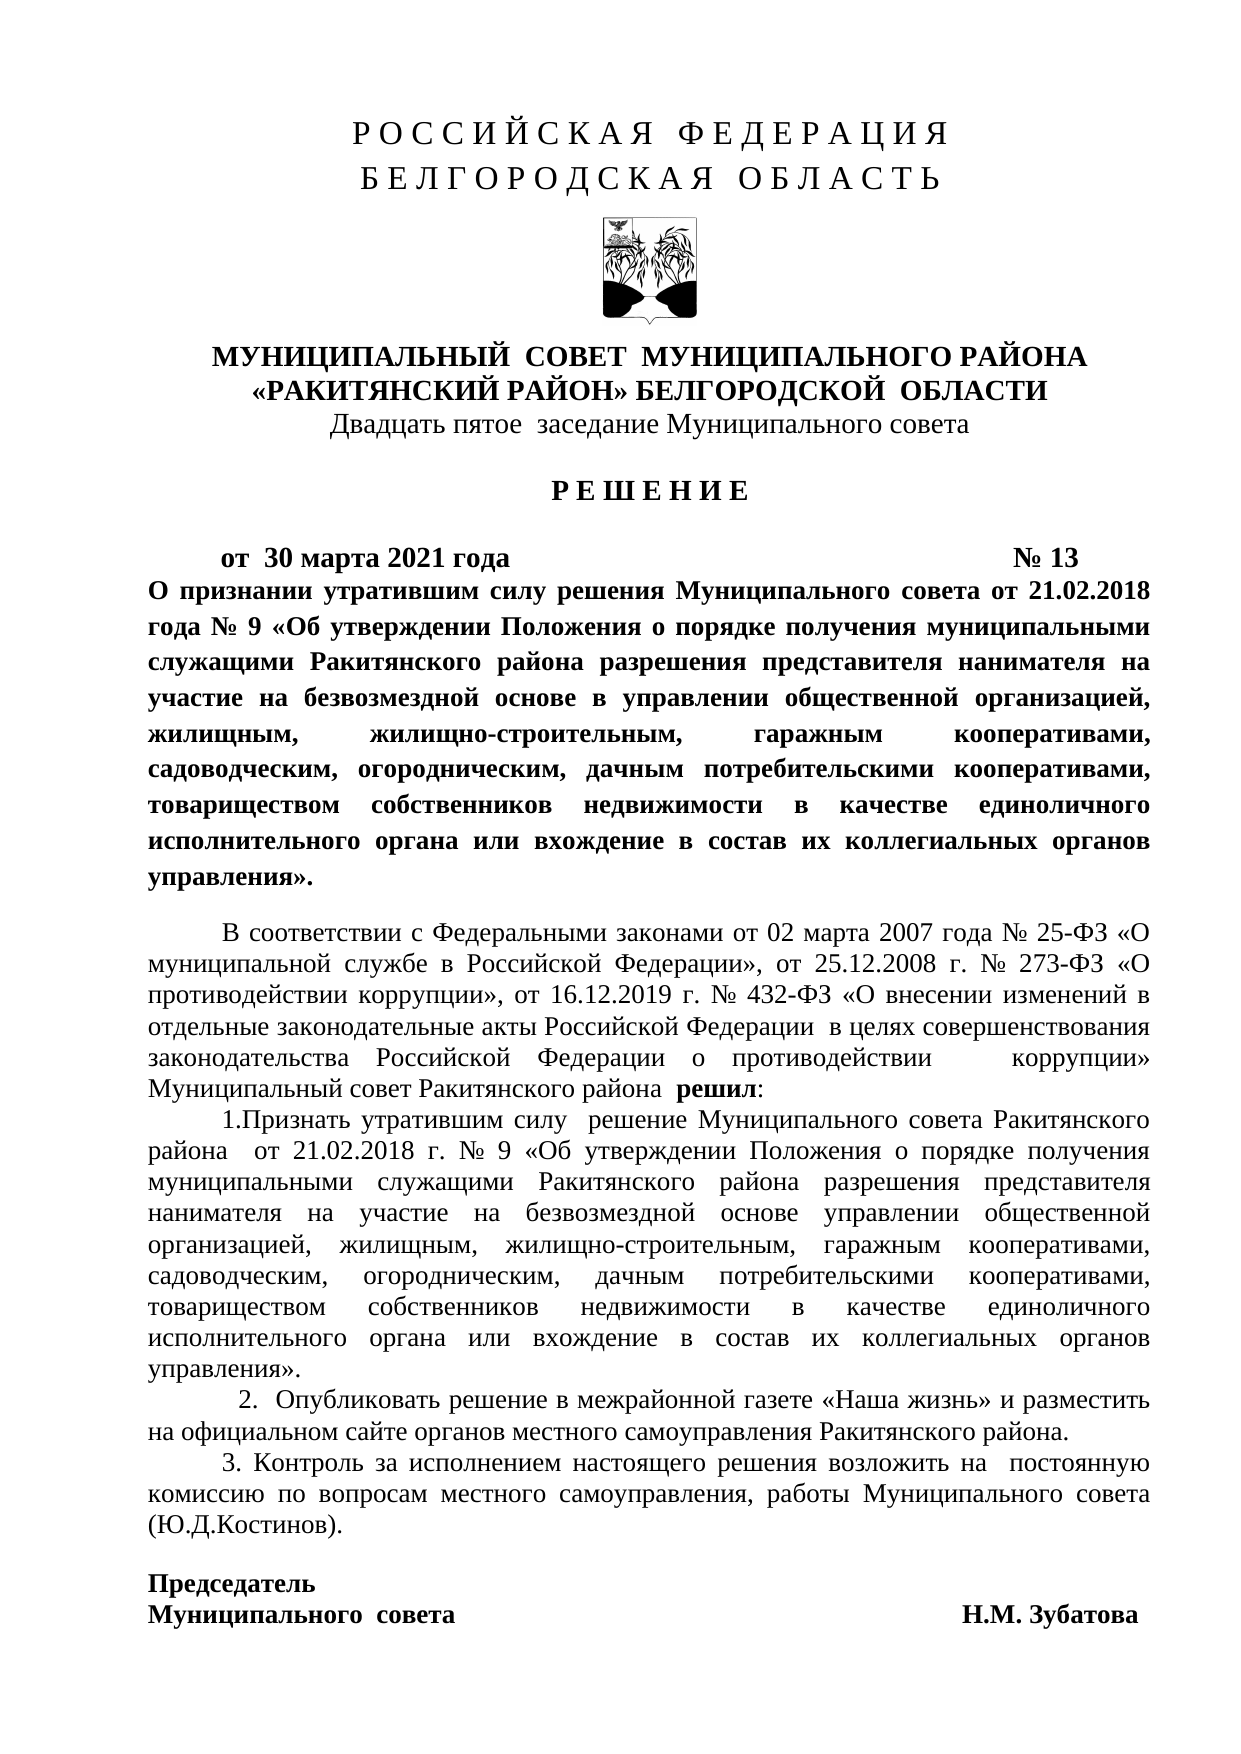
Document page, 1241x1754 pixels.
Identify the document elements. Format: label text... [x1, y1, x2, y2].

text Муниципального совета Н.М. Зубатова [148, 1598, 1152, 1629]
text 3. Контроль за исполнением настоящего решения возложить на постоянную комиссию по вопросам местного самоуправления, работы Муниципального совета (Ю.Д.Костинов). [148, 1446, 1152, 1539]
text от 30 марта 2021 года № 13 [148, 540, 1152, 574]
text Председатель [148, 1567, 1152, 1598]
text Р О С С И Й С К А Я Ф Е Д Е Р А Ц И Я [148, 114, 1152, 152]
text 2. Опубликовать решение в межрайонной газете «Наша жизнь» и разместить на официальном сайте органов местного самоуправления Ракитянского района. [148, 1383, 1152, 1446]
text Б Е Л Г О Р О Д С К А Я О Б Л А С Т Ь [148, 158, 1152, 197]
text «РАКИТЯНСКИЙ РАЙОН» БЕЛГОРОДСКОЙ ОБЛАСТИ [148, 373, 1152, 406]
text Р Е Ш Е Н И Е [148, 473, 1152, 507]
text Двадцать пятое заседание Муниципального совета [148, 406, 1152, 440]
picture [601, 215, 698, 326]
text О признании утратившим силу решения Муниципального совета от 21.02.2018 года № 9 «Об утверждении Положения о порядке получения муниципальными служащими Ракитянского района разрешения представителя нанимателя на участие на безвозмездной основе в управлении общественной организацией, жилищным, жилищно-строительным, гаражным кооперативами, садоводческим, огородническим, дачным потребительскими кооперативами, товариществом собственников недвижимости в качестве единоличного исполнительного органа или вхождение в состав их коллегиальных органов управления». [148, 574, 1152, 891]
text 1.Признать утратившим силу решение Муниципального совета Ракитянского района от 21.02.2018 г. № 9 «Об утверждении Положения о порядке получения муниципальными служащими Ракитянского района разрешения представителя нанимателя на участие на безвозмездной основе управлении общественной организацией, жилищным, жилищно-строительным, гаражным кооперативами, садоводческим, огородническим, дачным потребительскими кооперативами, товариществом собственников недвижимости в качестве единоличного исполнительного органа или вхождение в состав их коллегиальных органов управления». [148, 1103, 1152, 1383]
text В соответствии с Федеральными законами от 02 марта 2007 года № 25-ФЗ «О муниципальной службе в Российской Федерации», от 25.12.2008 г. № 273-ФЗ «О противодействии коррупции», от 16.12.2019 г. № 432-ФЗ «О внесении изменений в отдельные законодательные акты Российской Федерации в целях совершенствования законодательства Российской Федерации о противодействии коррупции» Муниципальный совет Ракитянского района решил: [148, 916, 1152, 1103]
text МУНИЦИПАЛЬНЫЙ СОВЕТ МУНИЦИПАЛЬНОГО РАЙОНА [148, 339, 1152, 373]
